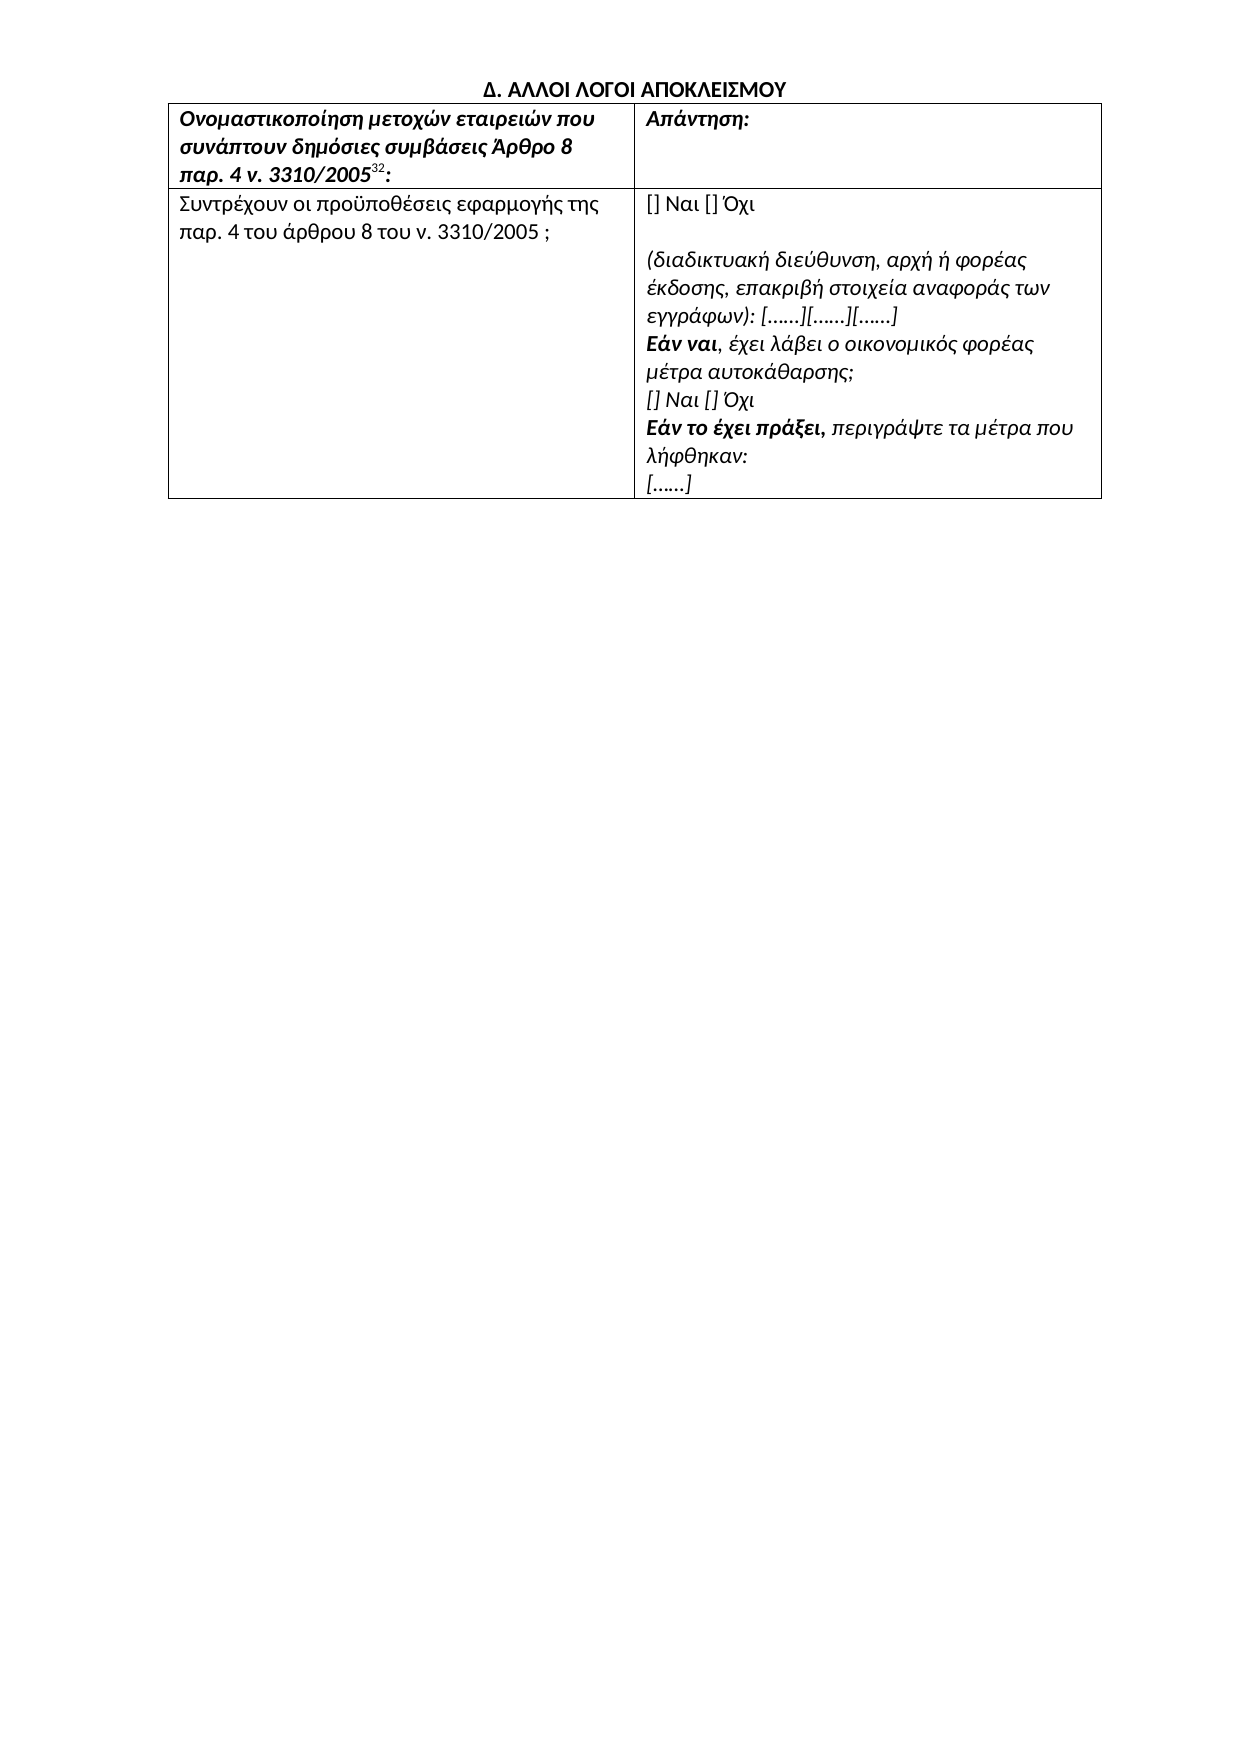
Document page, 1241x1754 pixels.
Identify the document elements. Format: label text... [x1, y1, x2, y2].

table_cell [] Ναι [] Όχι (διαδικτυακή διεύθυνση, αρχή ή φορέας έκδοσης, επακριβή στοιχεία αναφοράς των εγγράφων): [……][……][……] Εάν ναι, έχει λάβει ο οικονομικός φορέας μέτρα αυτοκάθαρσης; [] Ναι [] Όχι Εάν το έχει πράξει, περιγράψτε τα μέτρα που λήφθηκαν: [……] [635, 189, 1101, 497]
table_header Ονομαστικοποίηση μετοχών εταιρειών που συνάπτουν δημόσιες συμβάσεις Άρθρο 8 παρ. 4 ν. 3310/200532: [169, 104, 634, 188]
table_header Απάντηση: [635, 104, 1101, 188]
text Δ. ΑΛΛΟΙ ΛΟΓΟΙ ΑΠΟΚΛΕΙΣΜΟΥ [118, 75, 1151, 103]
table_cell Συντρέχουν οι προϋποθέσεις εφαρμογής της παρ. 4 του άρθρου 8 του ν. 3310/2005 ; [169, 189, 634, 497]
